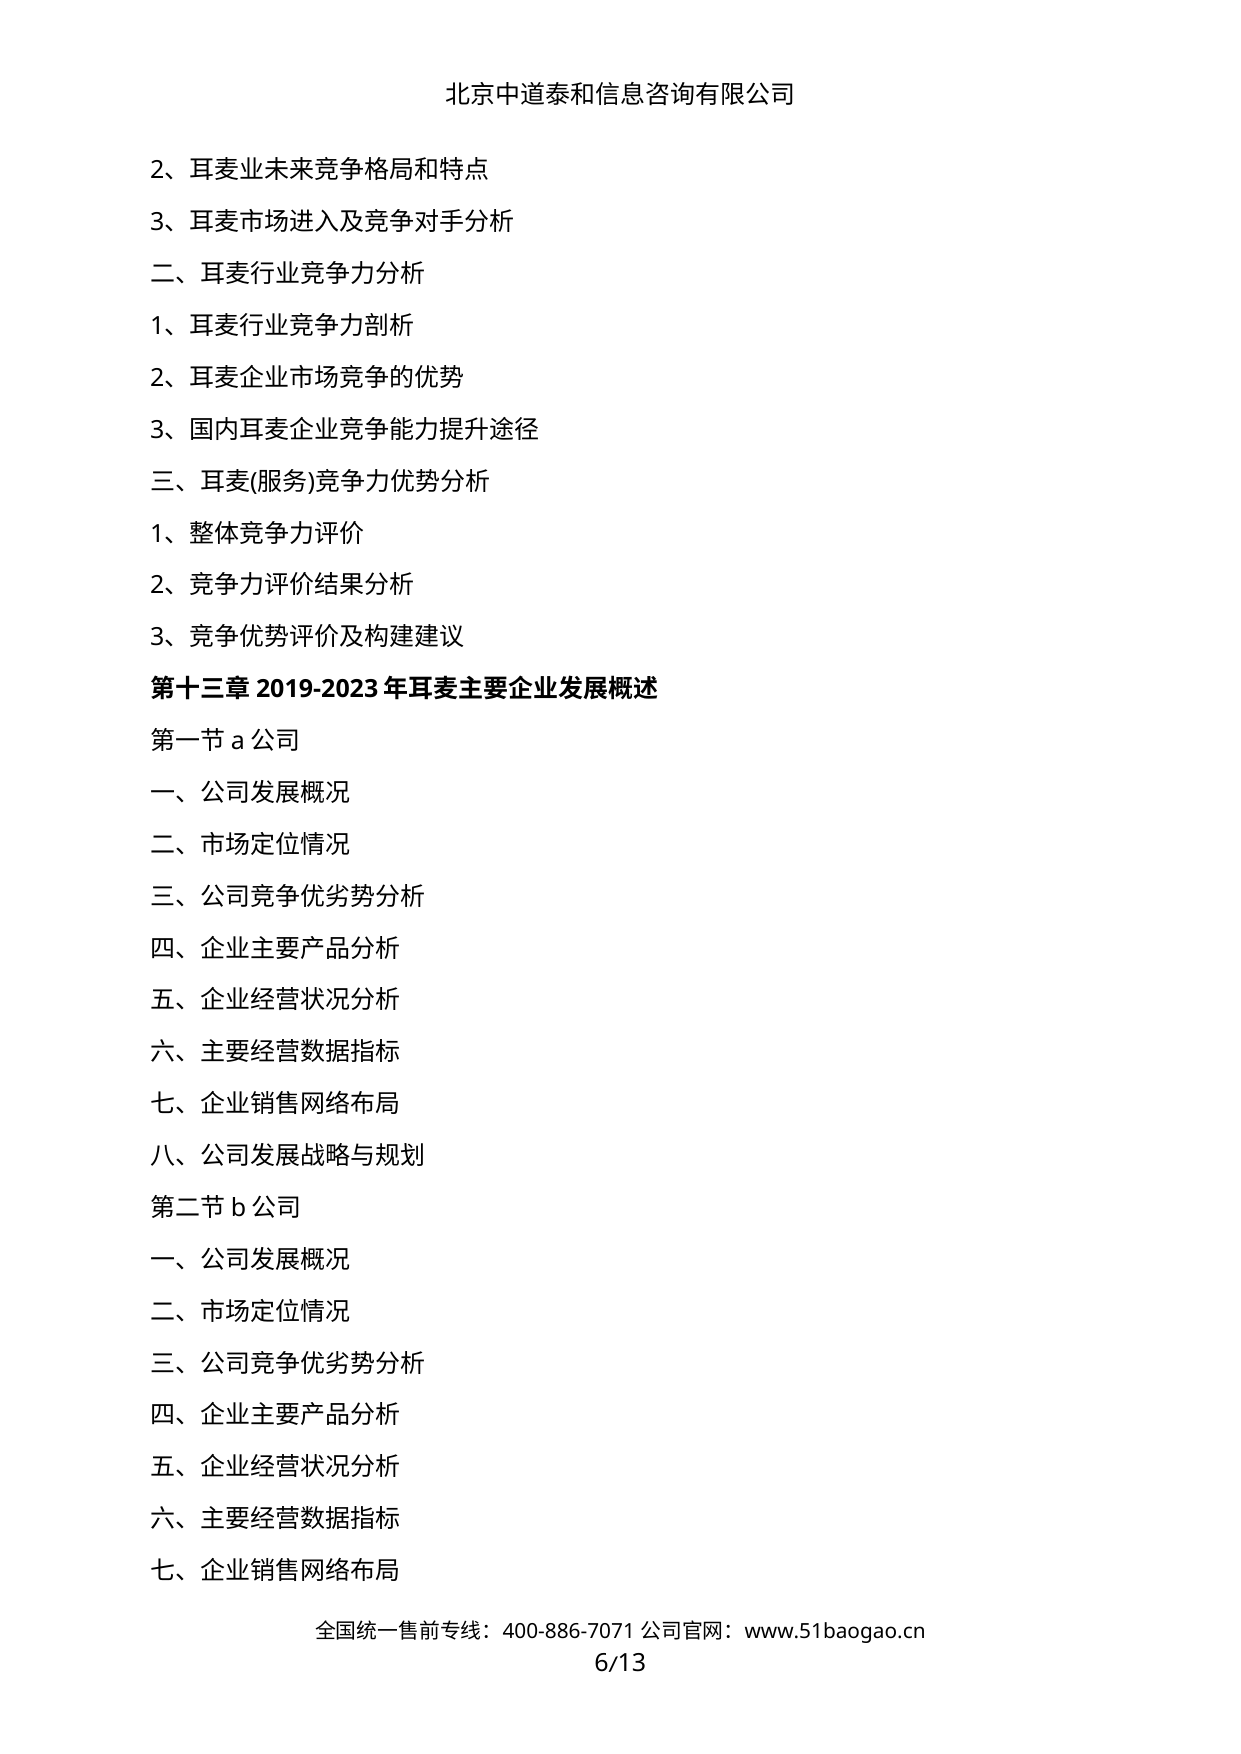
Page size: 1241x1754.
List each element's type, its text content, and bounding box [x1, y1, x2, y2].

text 七、企业销售网络布局 [150, 1551, 1090, 1587]
text 第十三章 2019-2023年耳麦主要企业发展概述 [150, 669, 1090, 705]
text 六、主要经营数据指标 [150, 1032, 1090, 1068]
text 3、耳麦市场进入及竞争对手分析 [150, 202, 1090, 238]
text 三、公司竞争优劣势分析 [150, 876, 1090, 912]
text 2、竞争力评价结果分析 [150, 565, 1090, 601]
text 第一节 a公司 [150, 721, 1090, 757]
text 三、公司竞争优劣势分析 [150, 1343, 1090, 1379]
text 八、公司发展战略与规划 [150, 1136, 1090, 1172]
text 一、公司发展概况 [150, 772, 1090, 809]
text 1、整体竞争力评价 [150, 513, 1090, 549]
text 二、市场定位情况 [150, 824, 1090, 861]
text 3、竞争优势评价及构建建议 [150, 617, 1090, 653]
text 一、公司发展概况 [150, 1239, 1090, 1276]
text 五、企业经营状况分析 [150, 980, 1090, 1016]
text 2、耳麦业未来竞争格局和特点 [150, 150, 1090, 186]
text 1、耳麦行业竞争力剖析 [150, 306, 1090, 342]
text 三、耳麦(服务)竞争力优势分析 [150, 461, 1090, 497]
text 3、国内耳麦企业竞争能力提升途径 [150, 409, 1090, 446]
text 六、主要经营数据指标 [150, 1499, 1090, 1535]
text 二、市场定位情况 [150, 1291, 1090, 1327]
text 2、耳麦企业市场竞争的优势 [150, 357, 1090, 394]
text 四、企业主要产品分析 [150, 928, 1090, 964]
text 二、耳麦行业竞争力分析 [150, 254, 1090, 290]
text 第二节 b公司 [150, 1187, 1090, 1224]
text 五、企业经营状况分析 [150, 1447, 1090, 1483]
text 四、企业主要产品分析 [150, 1395, 1090, 1431]
text 七、企业销售网络布局 [150, 1084, 1090, 1120]
